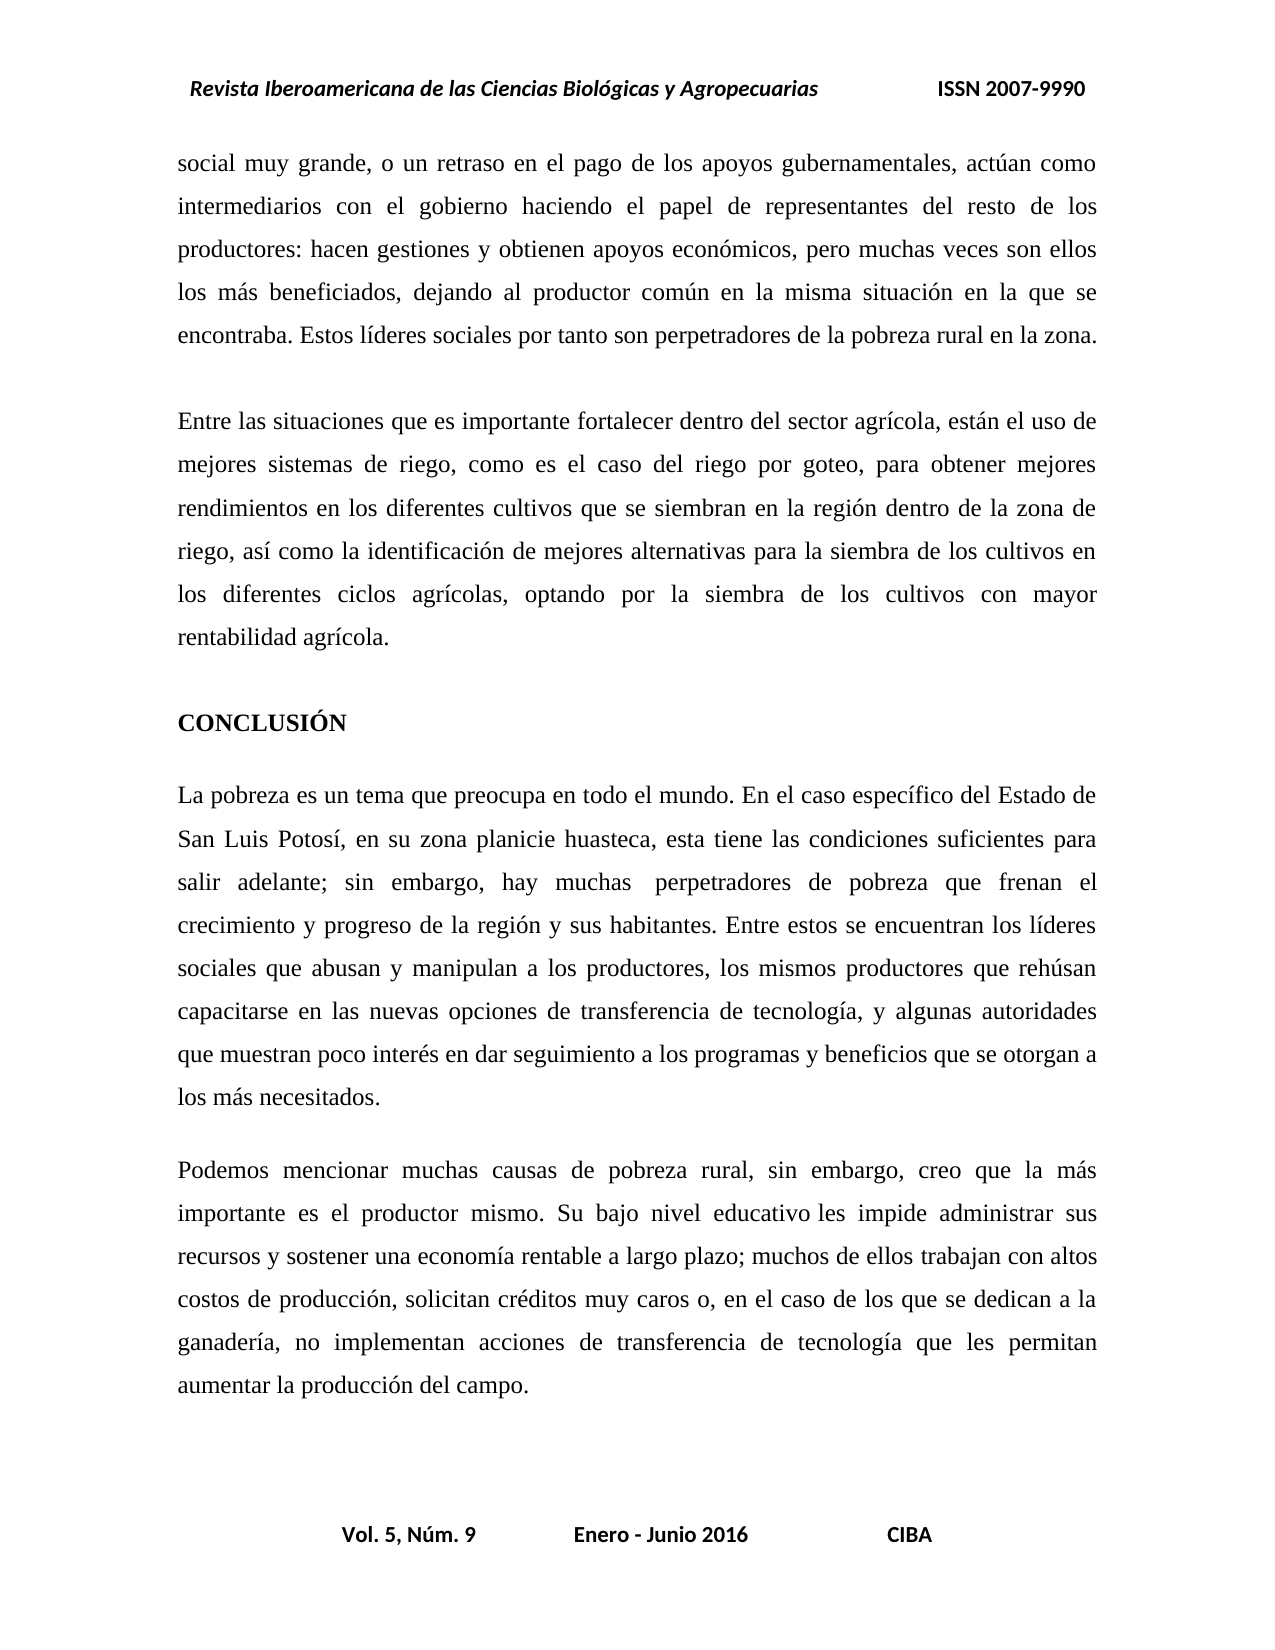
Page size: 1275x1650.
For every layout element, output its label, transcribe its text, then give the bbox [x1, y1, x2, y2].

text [177, 148, 1098, 349]
text Entre las situaciones que es importante fortalecer dentro del sector agrícola, están el uso de mejores sistemas de riego, como es el caso del riego por goteo, para obtener mejores rendimientos en los diferentes cultivos que se siembran en la región dentro de la zona de riego, así como la identificación de mejores alternativas para la siembra de los cultivos en los diferentes ciclos agrícolas, optando por la siembra de los cultivos con mayor rentabilidad agrícola. [177, 406, 1098, 651]
text CONCLUSIÓN [177, 708, 1098, 737]
text Podemos mencionar muchas causas de pobreza rural, sin embargo, creo que la más importante es el productor mismo. Su bajo nivel educativo les impide administrar sus recursos y sostener una economía rentable a largo plazo; muchos de ellos trabajan con altos costos de producción, solicitan créditos muy caros o, en el caso de los que se dedican a la ganadería, no implementan acciones de transferencia de tecnología que les permitan aumentar la producción del campo. [177, 1155, 1098, 1399]
text La pobreza es un tema que preocupa en todo el mundo. En el caso específico del Estado de San Luis Potosí, en su zona planicie huasteca, esta tiene las condiciones suficientes para salir adelante; sin embargo, hay muchas perpetradores de pobreza que frenan el crecimiento y progreso de la región y sus habitantes. Entre estos se encuentran los líderes sociales que abusan y manipulan a los productores, los mismos productores que rehúsan capacitarse en las nuevas opciones de transferencia de tecnología, y algunas autoridades que muestran poco interés en dar seguimiento a los programas y beneficios que se otorgan a los más necesitados. [177, 781, 1098, 1111]
